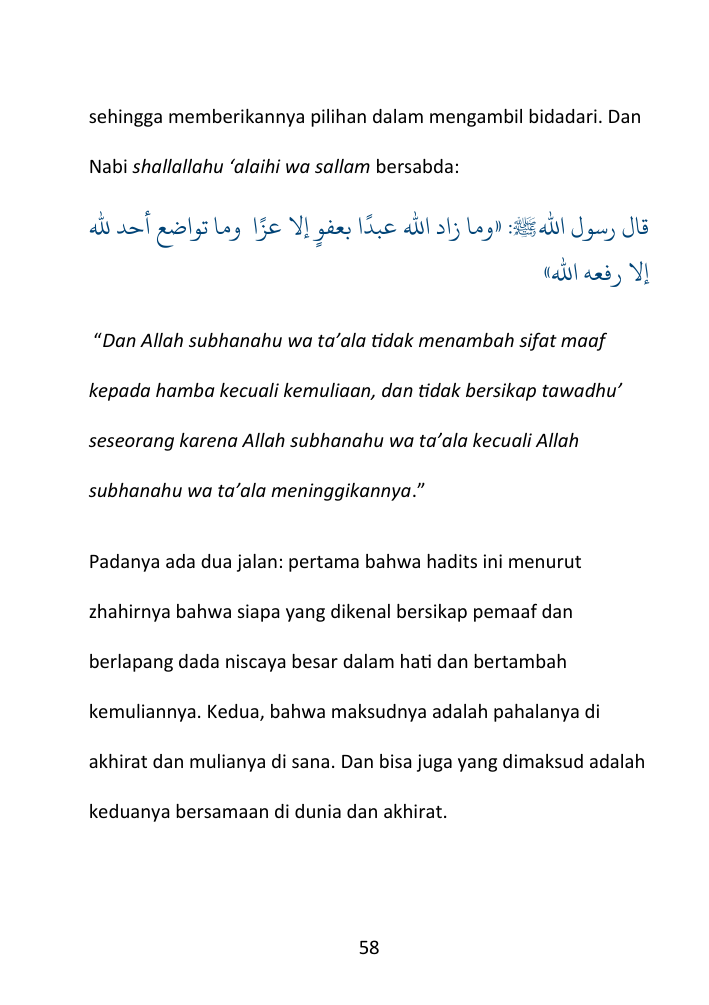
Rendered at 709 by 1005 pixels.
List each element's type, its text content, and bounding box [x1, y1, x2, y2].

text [88, 83, 650, 183]
text Padanya ada dua jalan: pertama bahwa hadits ini menurut zhahirnya bahwa siapa yang dikenal bersikap pemaaf dan berlapang dada niscaya besar dalam hati dan bertambah kemuliannya. Kedua, bahwa maksudnya adalah pahalanya di akhirat dan mulianya di sana. Dan bisa juga yang dimaksud adalah keduanya bersamaan di dunia dan akhirat. [88, 528, 650, 828]
text “Dan Allah subhanahu wa ta’ala tidak menambah sifat maaf kepada hamba kecuali kemuliaan, dan tidak bersikap tawadhu’ seseorang karena Allah subhanahu wa ta’ala kecuali Allah subhanahu wa ta’ala meninggikannya.” [88, 308, 650, 508]
text قال رسول الله ج: «وما زاد الله عبدًا بعفوٍ إلا عزًا وما تواضع أحد لله إلا رفعه الله» [88, 204, 650, 295]
